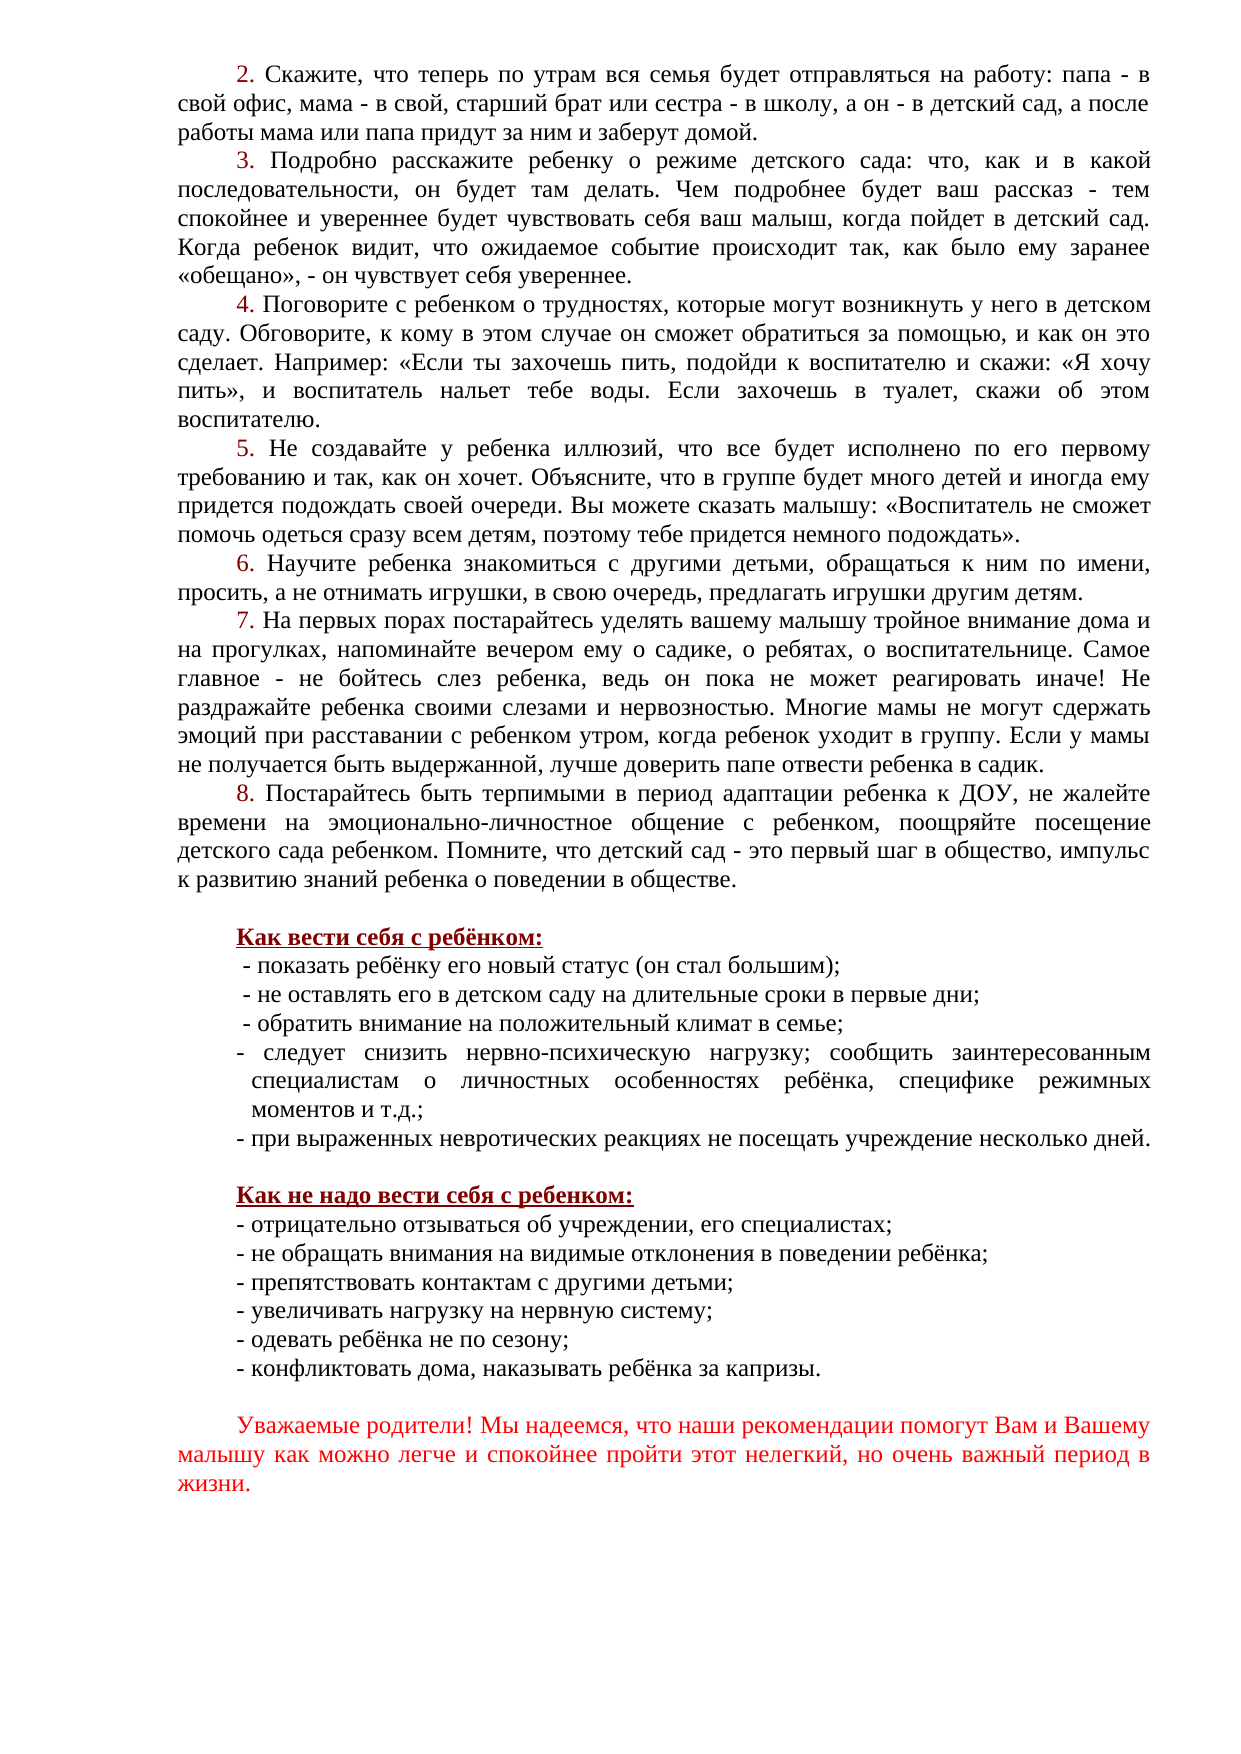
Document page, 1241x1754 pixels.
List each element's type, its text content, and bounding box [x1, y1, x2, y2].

text Как не надо вести себя с ребенком: [177, 1180, 1152, 1209]
text 7. На первых порах постарайтесь уделять вашему малышу тройное внимание дома и на прогулках, напоминайте вечером ему о садике, о ребятах, о воспитательнице. Самое главное - не бойтесь слез ребенка, ведь он пока не может реагировать иначе! Не раздражайте ребенка своими слезами и нервозностью. Многие мамы не могут сдержать эмоций при расставании с ребенком утром, когда ребенок уходит в группу. Если у мамы не получается быть выдержанной, лучше доверить папе отвести ребенка в садик. [177, 605, 1152, 778]
text Как вести себя с ребёнком: [177, 922, 1152, 950]
text 8. Постарайтесь быть терпимыми в период адаптации ребенка к ДОУ, не жалейте времени на эмоционально-личностное общение с ребенком, поощряйте посещение детского сада ребенком. Помните, что детский сад - это первый шаг в общество, импульс к развитию знаний ребенка о поведении в обществе. [177, 778, 1152, 893]
text - при выраженных невротических реакциях не посещать учреждение несколько дней. [177, 1123, 1152, 1152]
text - не оставлять его в детском саду на длительные сроки в первые дни; [177, 979, 1152, 1008]
text 3. Подробно расскажите ребенку о режиме детского сада: что, как и в какой последовательности, он будет там делать. Чем подробнее будет ваш рассказ - тем спокойнее и увереннее будет чувствовать себя ваш малыш, когда пойдет в детский сад. Когда ребенок видит, что ожидаемое событие происходит так, как было ему заранее «обещано», - он чувствует себя увереннее. [177, 145, 1152, 289]
text - отрицательно отзываться об учреждении, его специалистах; [177, 1209, 1152, 1238]
text 2. Скажите, что теперь по утрам вся семья будет отправляться на работу: папа - в свой офис, мама - в свой, старший брат или сестра - в школу, а он - в детский сад, а после работы мама или папа придут за ним и заберут домой. [177, 59, 1152, 145]
text 6. Научите ребенка знакомиться с другими детьми, обращаться к ним по имени, просить, а не отнимать игрушки, в свою очередь, предлагать игрушки другим детям. [177, 548, 1152, 605]
text - следует снизить нервно-психическую нагрузку; сообщить заинтересованным специалистам о личностных особенностях ребёнка, специфике режимных моментов и т.д.; [236, 1037, 1152, 1123]
text 4. Поговорите с ребенком о трудностях, которые могут возникнуть у него в детском саду. Обговорите, к кому в этом случае он сможет обратиться за помощью, и как он это сделает. Например: «Если ты захочешь пить, подойди к воспитателю и скажи: «Я хочу пить», и воспитатель нальет тебе воды. Если захочешь в туалет, скажи об этом воспитателю. [177, 289, 1152, 433]
text - препятствовать контактам с другими детьми; [177, 1267, 1152, 1295]
text - не обращать внимания на видимые отклонения в поведении ребёнка; [177, 1238, 1152, 1267]
text Уважаемые родители! Мы надеемся, что наши рекомендации помогут Вам и Вашему малышу как можно легче и спокойнее пройти этот нелегкий, но очень важный период в жизни. [177, 1410, 1152, 1497]
text 5. Не создавайте у ребенка иллюзий, что все будет исполнено по его первому требованию и так, как он хочет. Объясните, что в группе будет много детей и иногда ему придется подождать своей очереди. Вы можете сказать малышу: «Воспитатель не сможет помочь одеться сразу всем детям, поэтому тебе придется немного подождать». [177, 433, 1152, 548]
text - обратить внимание на положительный климат в семье; [177, 1008, 1152, 1037]
text - одевать ребёнка не по сезону; [177, 1324, 1152, 1353]
text - увеличивать нагрузку на нервную систему; [177, 1295, 1152, 1324]
text - конфликтовать дома, наказывать ребёнка за капризы. [177, 1353, 1152, 1382]
text - показать ребёнку его новый статус (он стал большим); [177, 950, 1152, 979]
